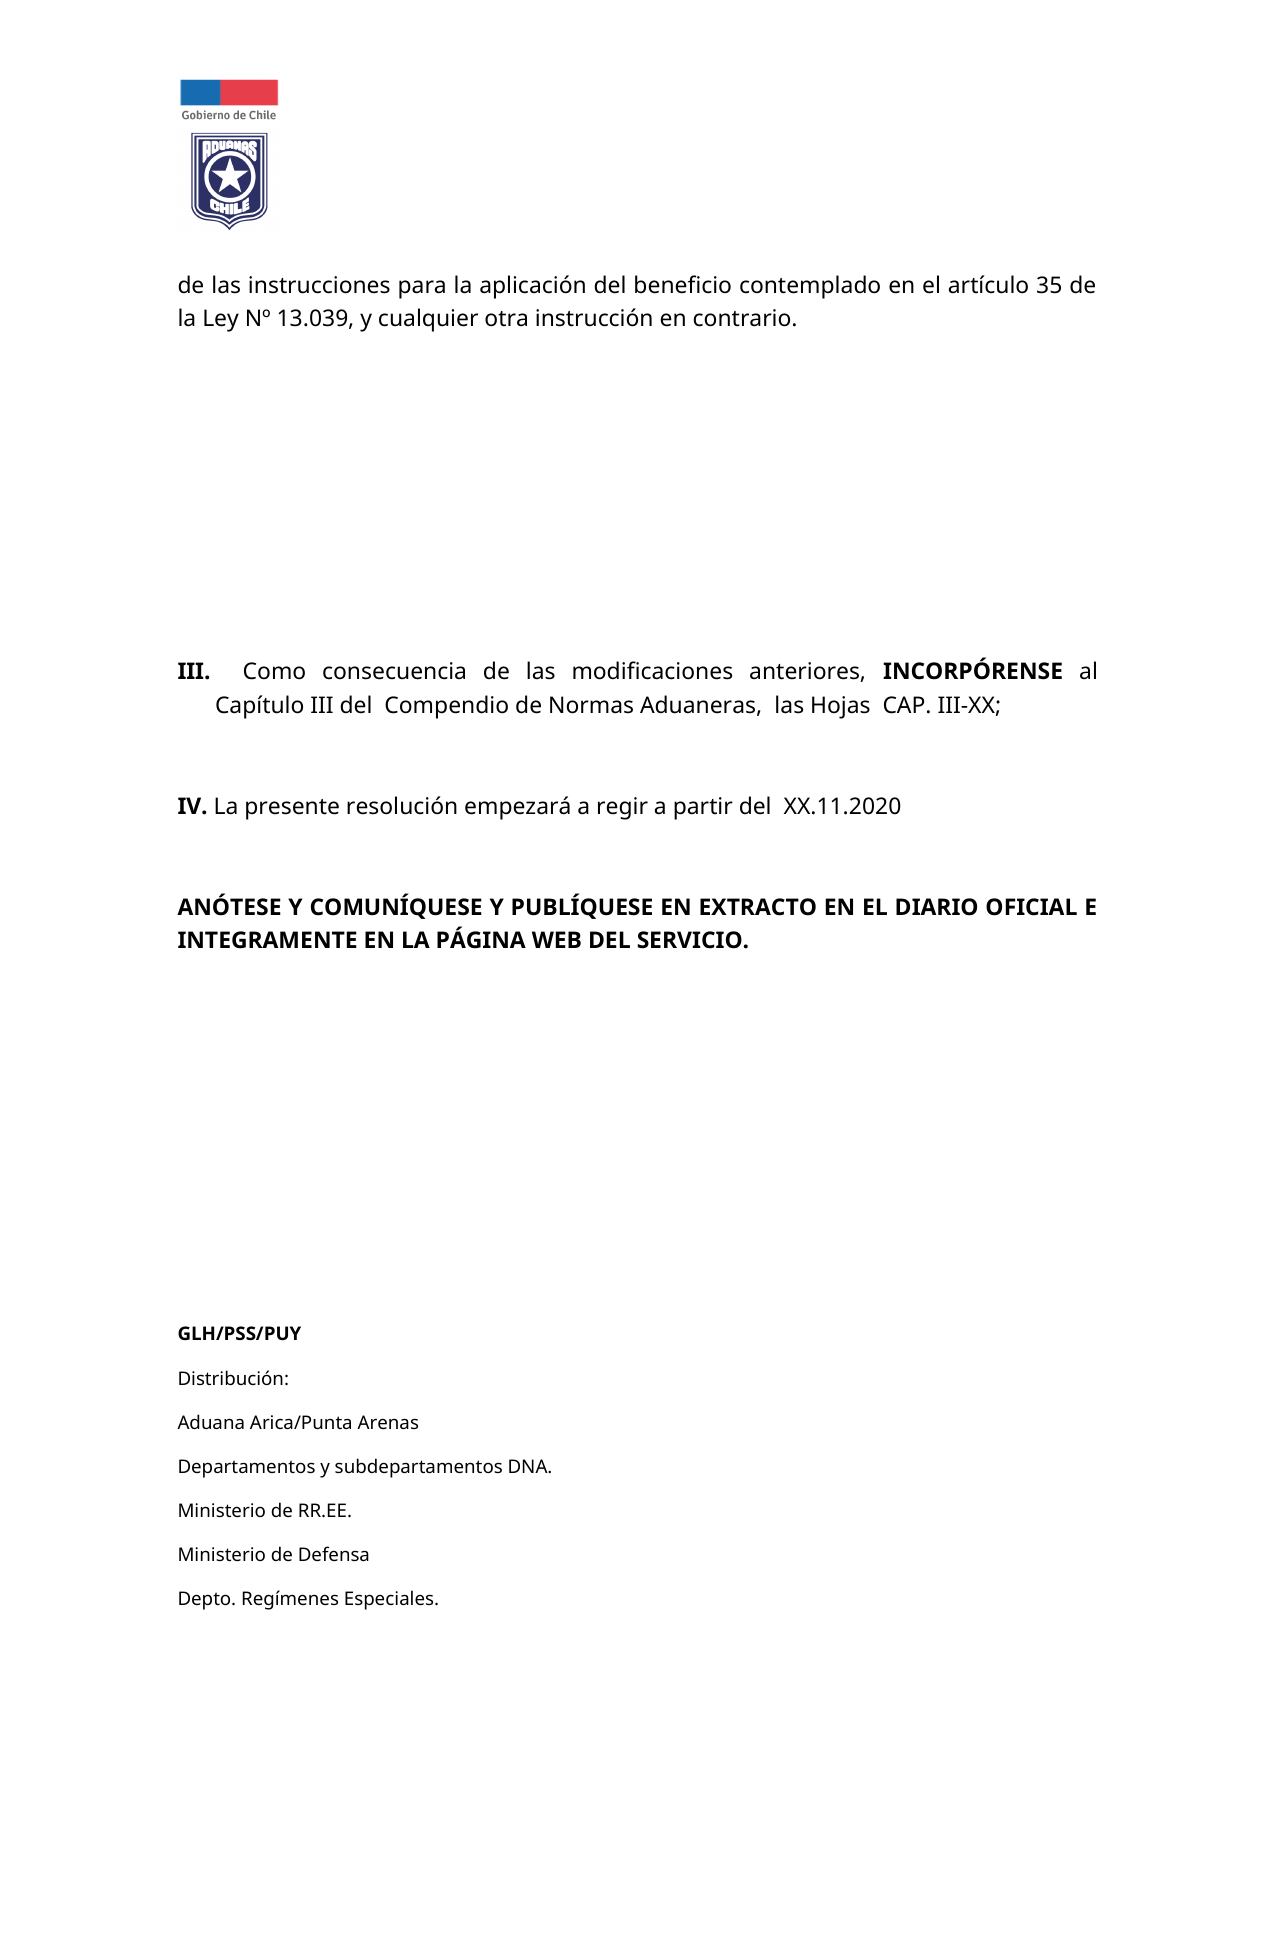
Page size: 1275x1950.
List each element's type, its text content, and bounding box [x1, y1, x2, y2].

text IV. La presente resolución empezará a regir a partir del XX.11.2020 [177, 790, 1098, 821]
text III. Como consecuencia de las modificaciones anteriores, INCORPÓRENSE al Capítulo III del Compendio de Normas Aduaneras, las Hojas CAP. III-XX; [177, 655, 1098, 720]
text Ministerio de Defensa [177, 1542, 1098, 1567]
text Depto. Regímenes Especiales. [177, 1586, 1098, 1611]
text Ministerio de RR.EE. [177, 1497, 1098, 1523]
text Departamentos y subdepartamentos DNA. [177, 1453, 1098, 1479]
picture [177, 73, 282, 234]
text GLH/PSS/PUY [177, 1321, 1098, 1346]
text Aduana Arica/Punta Arenas [177, 1409, 1098, 1434]
text ANÓTESE Y COMUNÍQUESE Y PUBLÍQUESE EN EXTRACTO EN EL DIARIO OFICIAL E INTEGRAMENTE EN LA PÁGINA WEB DEL SERVICIO. [177, 891, 1098, 956]
text Distribución: [177, 1365, 1098, 1390]
